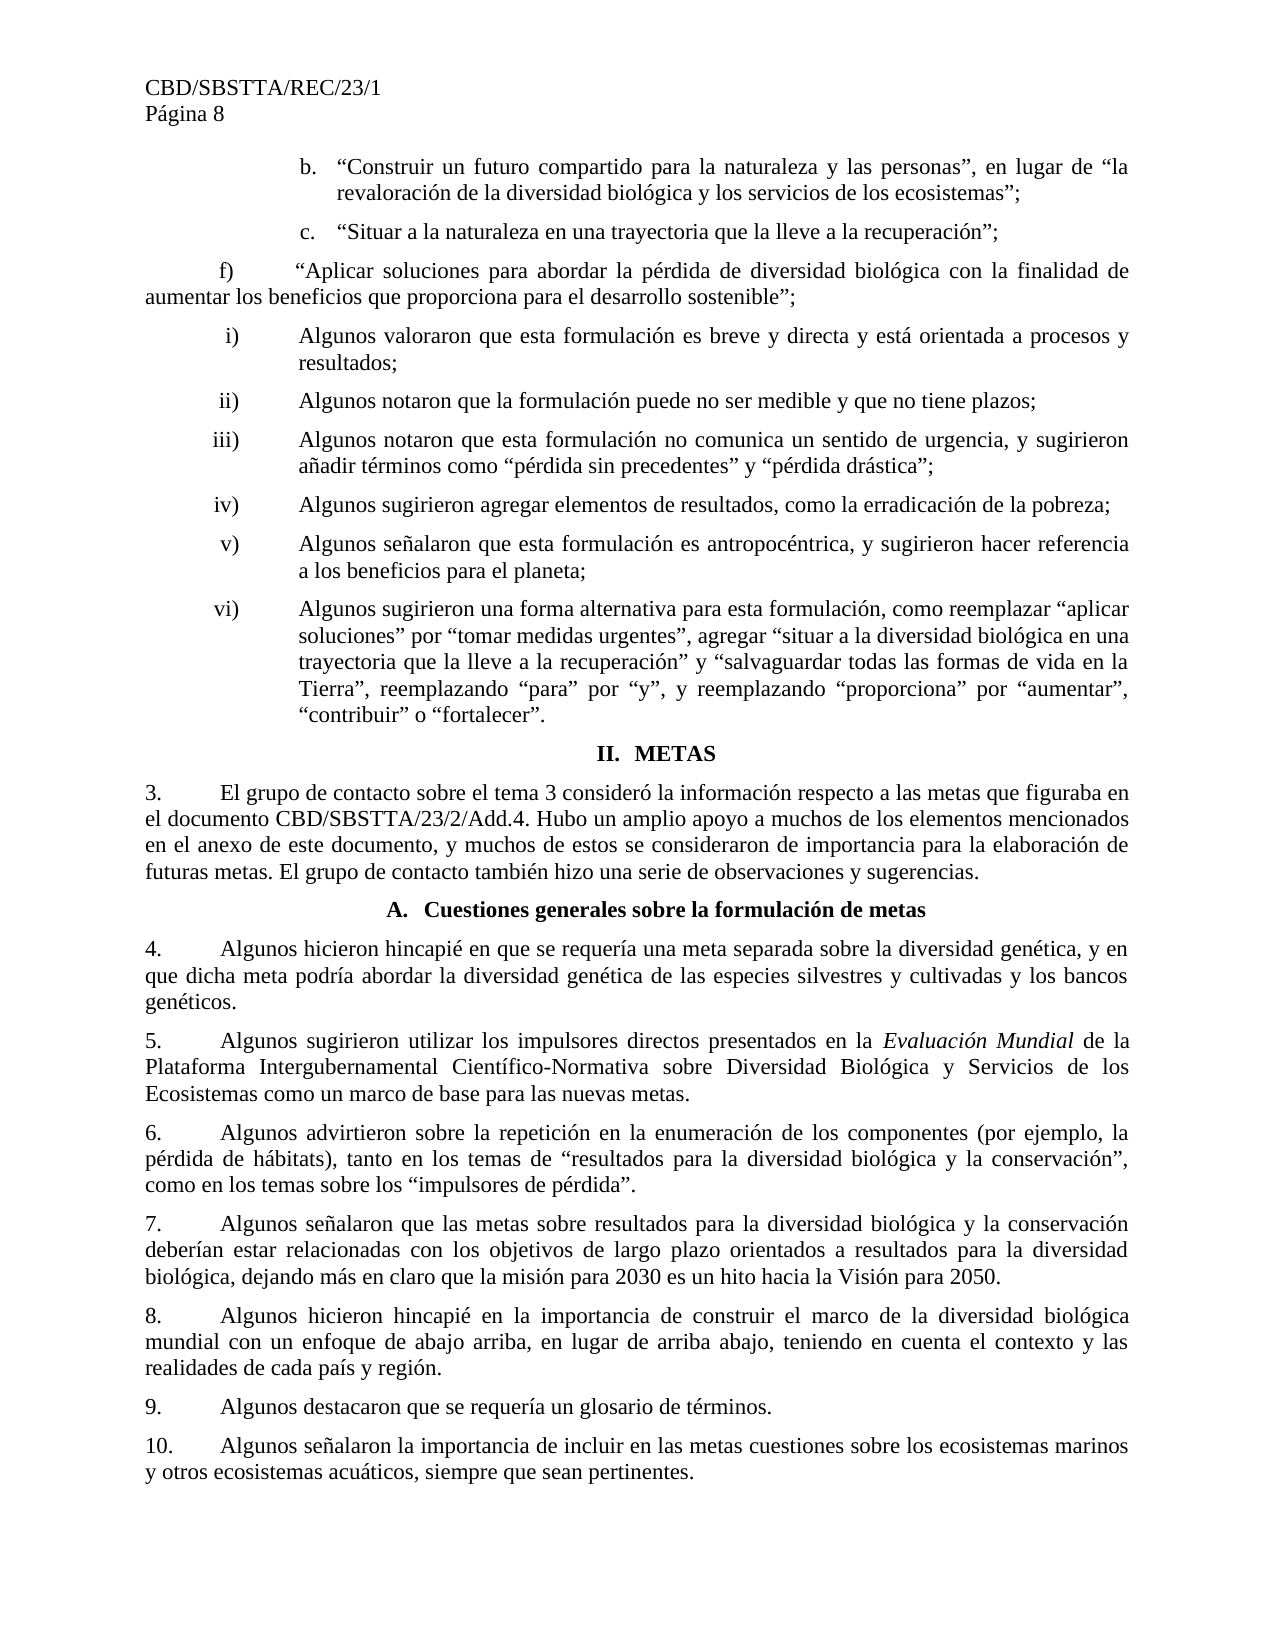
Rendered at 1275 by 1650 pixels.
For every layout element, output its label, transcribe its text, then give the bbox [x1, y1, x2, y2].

subtitle Metas [182, 740, 1130, 766]
text Algunos señalaron que las metas sobre resultados para la diversidad biológica y la conservación deberían estar relacionadas con los objetivos de largo plazo orientados a resultados para la diversidad biológica, dejando más en claro que la misión para 2030 es un hito hacia la Visión para 2050. [145, 1210, 1130, 1289]
text Algunos advirtieron sobre la repetición en la enumeración de los componentes (por ejemplo, la pérdida de hábitats), tanto en los temas de “resultados para la diversidad biológica y la conservación”, como en los temas sobre los “impulsores de pérdida”. [145, 1118, 1130, 1198]
list Algunos notaron que la formulación puede no ser medible y que no tiene plazos; [239, 387, 1130, 414]
list “Situar a la naturaleza en una trayectoria que la lleve a la recuperación”; [299, 218, 1130, 244]
list Algunos sugirieron agregar elementos de resultados, como la erradicación de la pobreza; [239, 491, 1130, 518]
text Algunos destacaron que se requería un glosario de términos. [145, 1393, 1130, 1419]
list “Construir un futuro compartido para la naturaleza y las personas”, en lugar de “la revaloración de la diversidad biológica y los servicios de los ecosistemas”; [299, 153, 1130, 206]
text El grupo de contacto sobre el tema 3 consideró la información respecto a las metas que figuraba en el documento CBD/SBSTTA/23/2/Add.4. Hubo un amplio apoyo a muchos de los elementos mencionados en el anexo de este documento, y muchos de estos se consideraron de importancia para la elaboración de futuras metas. El grupo de contacto también hizo una serie de observaciones y sugerencias. [145, 779, 1130, 884]
text Algunos señalaron la importancia de incluir en las metas cuestiones sobre los ecosistemas marinos y otros ecosistemas acuáticos, siempre que sean pertinentes. [145, 1432, 1130, 1485]
list Algunos señalaron que esta formulación es antropocéntrica, y sugirieron hacer referencia a los beneficios para el planeta; [239, 530, 1130, 583]
list “Aplicar soluciones para abordar la pérdida de diversidad biológica con la finalidad de aumentar los beneficios que proporciona para el desarrollo sostenible”; [145, 257, 1130, 310]
list Cuestiones generales sobre la formulación de metas [182, 897, 1130, 923]
text Algunos hicieron hincapié en la importancia de construir el marco de la diversidad biológica mundial con un enfoque de abajo arriba, en lugar de arriba abajo, teniendo en cuenta el contexto y las realidades de cada país y región. [145, 1302, 1130, 1381]
list Algunos valoraron que esta formulación es breve y directa y está orientada a procesos y resultados; [239, 322, 1130, 375]
list Algunos sugirieron una forma alternativa para esta formulación, como reemplazar “aplicar soluciones” por “tomar medidas urgentes”, agregar “situar a la diversidad biológica en una trayectoria que la lleve a la recuperación” y “salvaguardar todas las formas de vida en la Tierra”, reemplazando “para” por “y”, y reemplazando “proporciona” por “aumentar”, “contribuir” o “fortalecer”. [239, 596, 1130, 727]
list Algunos notaron que esta formulación no comunica un sentido de urgencia, y sugirieron añadir términos como “pérdida sin precedentes” y “pérdida drástica”; [239, 426, 1130, 479]
text Algunos sugirieron utilizar los impulsores directos presentados en la Evaluación Mundial de la Plataforma Intergubernamental Científico-Normativa sobre Diversidad Biológica y Servicios de los Ecosistemas como un marco de base para las nuevas metas. [145, 1027, 1130, 1106]
text Algunos hicieron hincapié en que se requería una meta separada sobre la diversidad genética, y en que dicha meta podría abordar la diversidad genética de las especies silvestres y cultivadas y los bancos genéticos. [145, 935, 1130, 1014]
